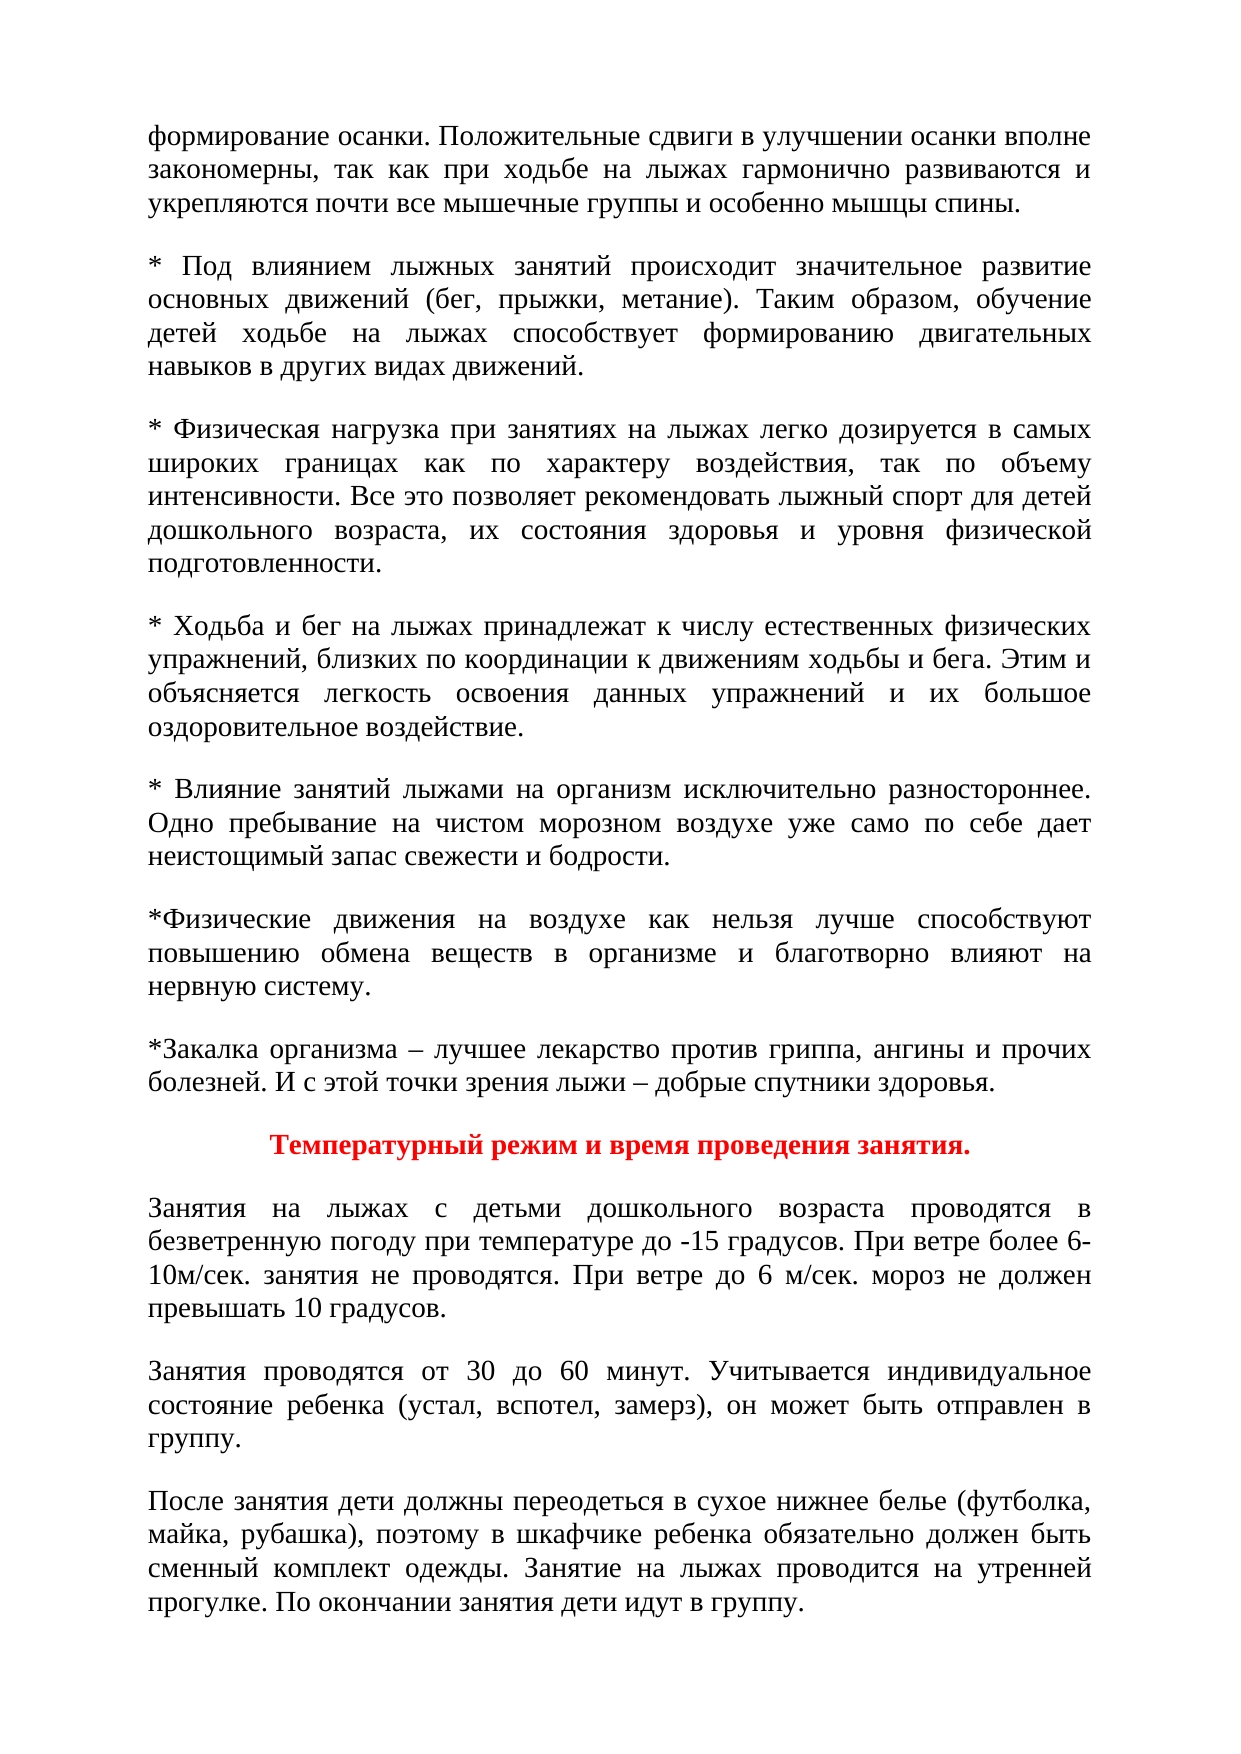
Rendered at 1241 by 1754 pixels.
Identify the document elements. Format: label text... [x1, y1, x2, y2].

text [148, 118, 1092, 219]
text Температурный режим и время проведения занятия. [148, 1127, 1092, 1161]
text * Ходьба и бег на лыжах принадлежат к числу естественных физических упражнений, близких по координации к движениям ходьбы и бега. Этим и объясняется легкость освоения данных упражнений и их большое оздоровительное воздействие. [148, 608, 1092, 742]
text После занятия дети должны переодеться в сухое нижнее белье (футболка, майка, рубашка), поэтому в шкафчике ребенка обязательно должен быть сменный комплект одежды. Занятие на лыжах проводится на утренней прогулке. По окончании занятия дети идут в группу. [148, 1483, 1092, 1617]
text * Физическая нагрузка при занятиях на лыжах легко дозируется в самых широких границах как по характеру воздействия, так по объему интенсивности. Все это позволяет рекомендовать лыжный спорт для детей дошкольного возраста, их состояния здоровья и уровня физической подготовленности. [148, 411, 1092, 579]
text *Физические движения на воздухе как нельзя лучше способствуют повышению обмена веществ в организме и благотворно влияют на нервную систему. [148, 901, 1092, 1002]
text *Закалка организма – лучшее лекарство против гриппа, ангины и прочих болезней. И с этой точки зрения лыжи – добрые спутники здоровья. [148, 1031, 1092, 1098]
text Занятия на лыжах с детьми дошкольного возраста проводятся в безветренную погоду при температуре до -15 градусов. При ветре более 6-10м/сек. занятия не проводятся. При ветре до 6 м/сек. мороз не должен превышать 10 градусов. [148, 1190, 1092, 1324]
text * Под влиянием лыжных занятий происходит значительное развитие основных движений (бег, прыжки, метание). Таким образом, обучение детей ходьбе на лыжах способствует формированию двигательных навыков в других видах движений. [148, 248, 1092, 382]
text Занятия проводятся от 30 до 60 минут. Учитывается индивидуальное состояние ребенка (устал, вспотел, замерз), он может быть отправлен в группу. [148, 1353, 1092, 1454]
text * Влияние занятий лыжами на организм исключительно разностороннее. Одно пребывание на чистом морозном воздухе уже само по себе дает неистощимый запас свежести и бодрости. [148, 771, 1092, 872]
